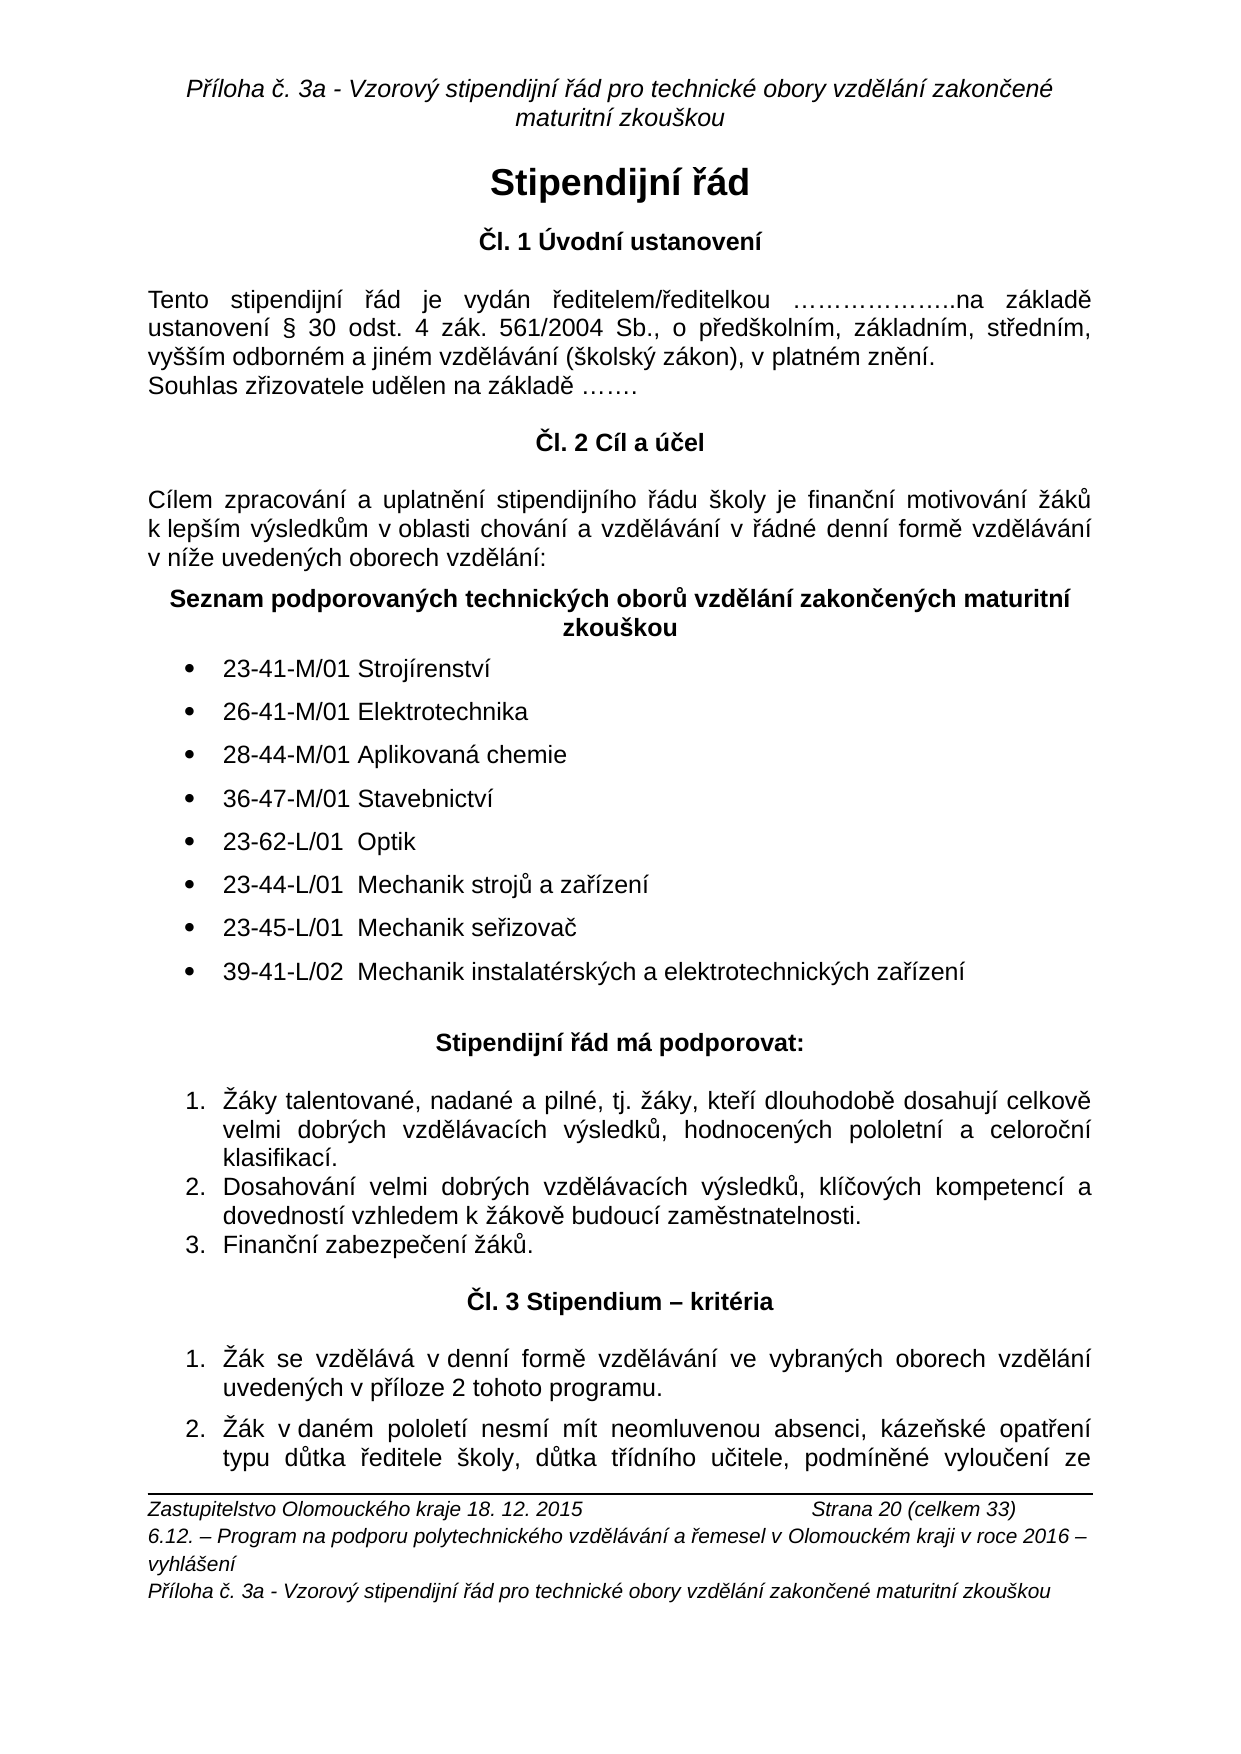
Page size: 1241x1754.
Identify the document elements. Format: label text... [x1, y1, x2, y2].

text Seznam podporovaných technických oborů vzdělání zakončených maturitní zkouškou [148, 584, 1093, 641]
text Tento stipendijní řád je vydán ředitelem/ředitelkou ………………..na základě ustanovení § 30 odst. 4 zák. 561/2004 Sb., o předškolním, základním, středním, vyšším odborném a jiném vzdělávání (školský zákon), v platném znění. [148, 284, 1093, 371]
list 23-44-L/01 Mechanik strojů a zařízení [185, 870, 1093, 899]
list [185, 1414, 1093, 1471]
list 36-47-M/01 Stavebnictví [185, 783, 1093, 812]
text Čl. 3 Stipendium – kritéria [148, 1286, 1093, 1315]
text Souhlas zřizovatele udělen na základě ……. [148, 371, 1093, 428]
text Stipendijní řád má podporovat: [148, 1028, 1093, 1057]
list 39-41-L/02 Mechanik instalatérských a elektrotechnických zařízení [185, 956, 1093, 985]
list 28-44-M/01 Aplikovaná chemie [185, 740, 1093, 769]
text Čl. 1 Úvodní ustanovení [148, 227, 1093, 256]
list 26-41-M/01 Elektrotechnika [185, 697, 1093, 726]
list Žáky talentované, nadané a pilné, tj. žáky, kteří dlouhodobě dosahují celkově velmi dobrých vzdělávacích výsledků, hodnocených pololetní a celoroční klasifikací. [185, 1086, 1093, 1172]
list 23-41-M/01 Strojírenství [185, 654, 1093, 683]
list Žák se vzdělává v denní formě vzdělávání ve vybraných oborech vzdělání uvedených v příloze 2 tohoto programu. [185, 1344, 1093, 1401]
text Cílem zpracování a uplatnění stipendijního řádu školy je finanční motivování žáků k lepším výsledkům v oblasti chování a vzdělávání v řádné denní formě vzdělávání v níže uvedených oborech vzdělání: [148, 485, 1093, 571]
list 23-45-L/01 Mechanik seřizovač [185, 913, 1093, 942]
list Finanční zabezpečení žáků. [185, 1230, 1093, 1258]
list Dosahování velmi dobrých vzdělávacích výsledků, klíčových kompetencí a dovedností vzhledem k žákově budoucí zaměstnatelnosti. [185, 1172, 1093, 1230]
list 23-62-L/01 Optik [185, 827, 1093, 856]
text Čl. 2 Cíl a účel [148, 428, 1093, 456]
text Stipendijní řád [148, 160, 1093, 203]
